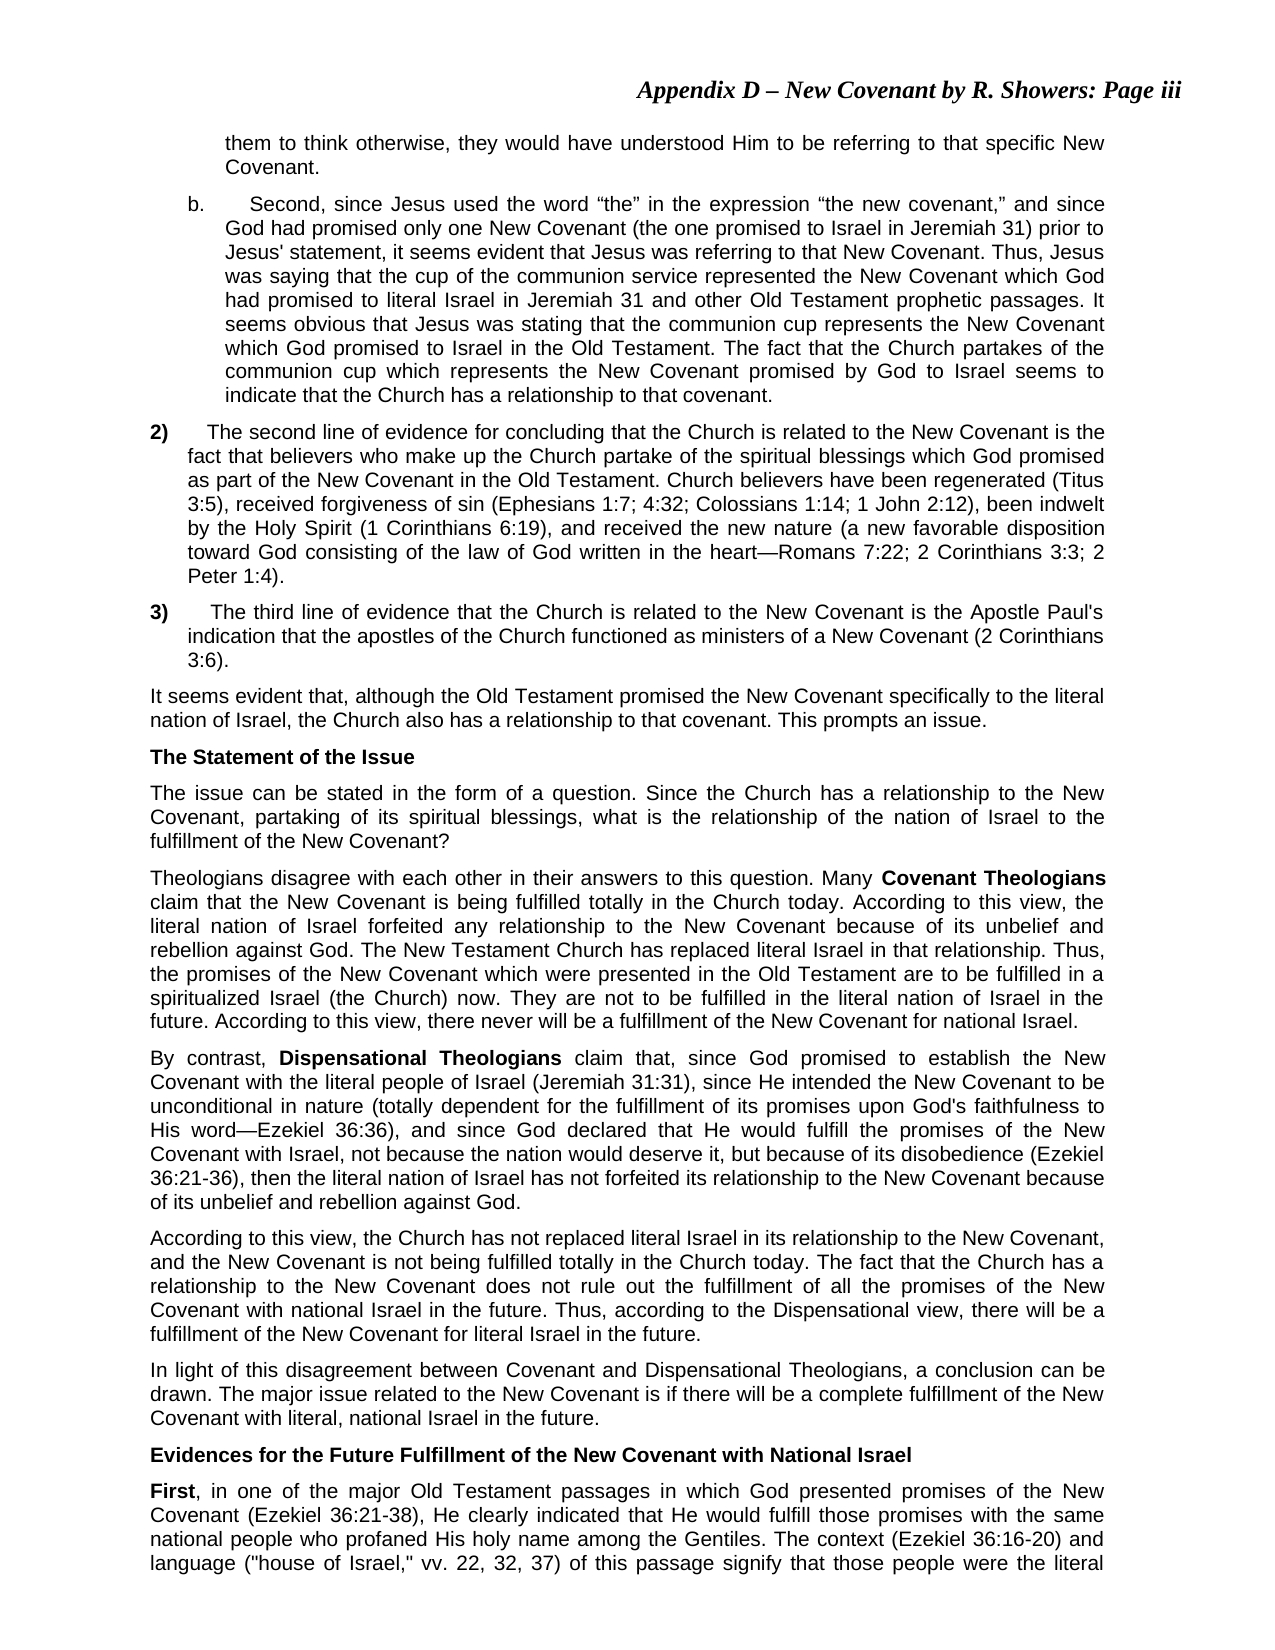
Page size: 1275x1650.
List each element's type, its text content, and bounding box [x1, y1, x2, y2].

text The Statement of the Issue [150, 745, 1106, 769]
list The second line of evidence for concluding that the Church is related to the New Covenant is the fact that believers who make up the Church partake of the spiritual blessings which God promised as part of the New Covenant in the Old Testament. Church believers have been regenerated (Titus 3:5), received forgiveness of sin (Ephesians 1:7; 4:32; ), been indwelt by the Holy Spirit (1 Corinthians 6:19), and received the new nature (a new favorable disposition toward God consisting of the law of God written in the heart—Romans 7:22; Peter 1:4). [150, 420, 1106, 587]
text The issue can be stated in the form of a question. Since the Church has a relationship to the New Covenant, partaking of its spiritual blessings, what is the relationship of the nation of to the fulfillment of the New Covenant? [150, 781, 1106, 853]
list Second, since Jesus used the word “the” in the expression “the new covenant,” and since God had promised only one New Covenant (the one promised to Israel in ) prior to Jesus' statement, it seems evident that Jesus was referring to that New Covenant. Thus, Jesus was saying that the cup of the communion service represented the New Covenant which God had promised to literal in and other Old Testament prophetic passages. It seems obvious that Jesus was stating that the communion cup represents the New Covenant which God promised to in the Old Testament. The fact that the Church partakes of the communion cup which represents the New Covenant promised by God to seems to indicate that the Church has a relationship to that covenant. [187, 192, 1106, 407]
text According to this view, the Church has not replaced literal in its relationship to the New Covenant, and the New Covenant is not being fulfilled totally in the Church today. The fact that the Church has a relationship to the New Covenant does not rule out the fulfillment of all the promises of the New Covenant with national in the future. Thus, according to the Dispensational view, there will be a fulfillment of the New Covenant for literal in the future. [150, 1226, 1106, 1346]
text It seems evident that, although the Old Testament promised the New Covenant specifically to the literal nation of , the Church also has a relationship to that covenant. This prompts an issue. [150, 684, 1106, 732]
text In light of this disagreement between Covenant and Dispensational Theologians, a conclusion can be drawn. The major issue related to the New Covenant is if there will be a complete fulfillment of the New Covenant with literal, national in the future. [150, 1358, 1106, 1430]
list The third line of evidence that the Church is related to the New Covenant is the Apostle Paul's indication that the apostles of the Church functioned as ministers of a New Covenant (2 Corinthians 3:6). [150, 600, 1106, 672]
text By contrast, Dispensational Theologians claim that, since God promised to establish the New Covenant with the literal people of Israel (Jeremiah 31:31), since He intended the New Covenant to be unconditional in nature (totally dependent for the fulfillment of its promises upon God's faithfulness to His word—Ezekiel 36:36), and since God declared that He would fulfill the promises of the New Covenant with Israel, not because the nation would deserve it, but because of its disobedience (Ezekiel 36:21-36), then the literal nation of Israel has not forfeited its relationship to the New Covenant because of its unbelief and rebellion against God. [150, 1046, 1106, 1213]
text Evidences for the Future Fulfillment of the New Covenant with National [150, 1443, 1106, 1467]
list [187, 131, 1106, 179]
text Theologians disagree with each other in their answers to this question. Many Covenant Theologians claim that the New Covenant is being fulfilled totally in the Church today. According to this view, the literal nation of forfeited any relationship to the New Covenant because of its unbelief and rebellion against God. The New Testament Church has replaced literal in that relationship. Thus, the promises of the New Covenant which were presented in the Old Testament are to be fulfilled in a spiritualized (the Church) now. They are not to be fulfilled in the literal nation of in the future. According to this view, there never will be a fulfillment of the New Covenant for national . [150, 866, 1106, 1033]
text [150, 1479, 1106, 1575]
